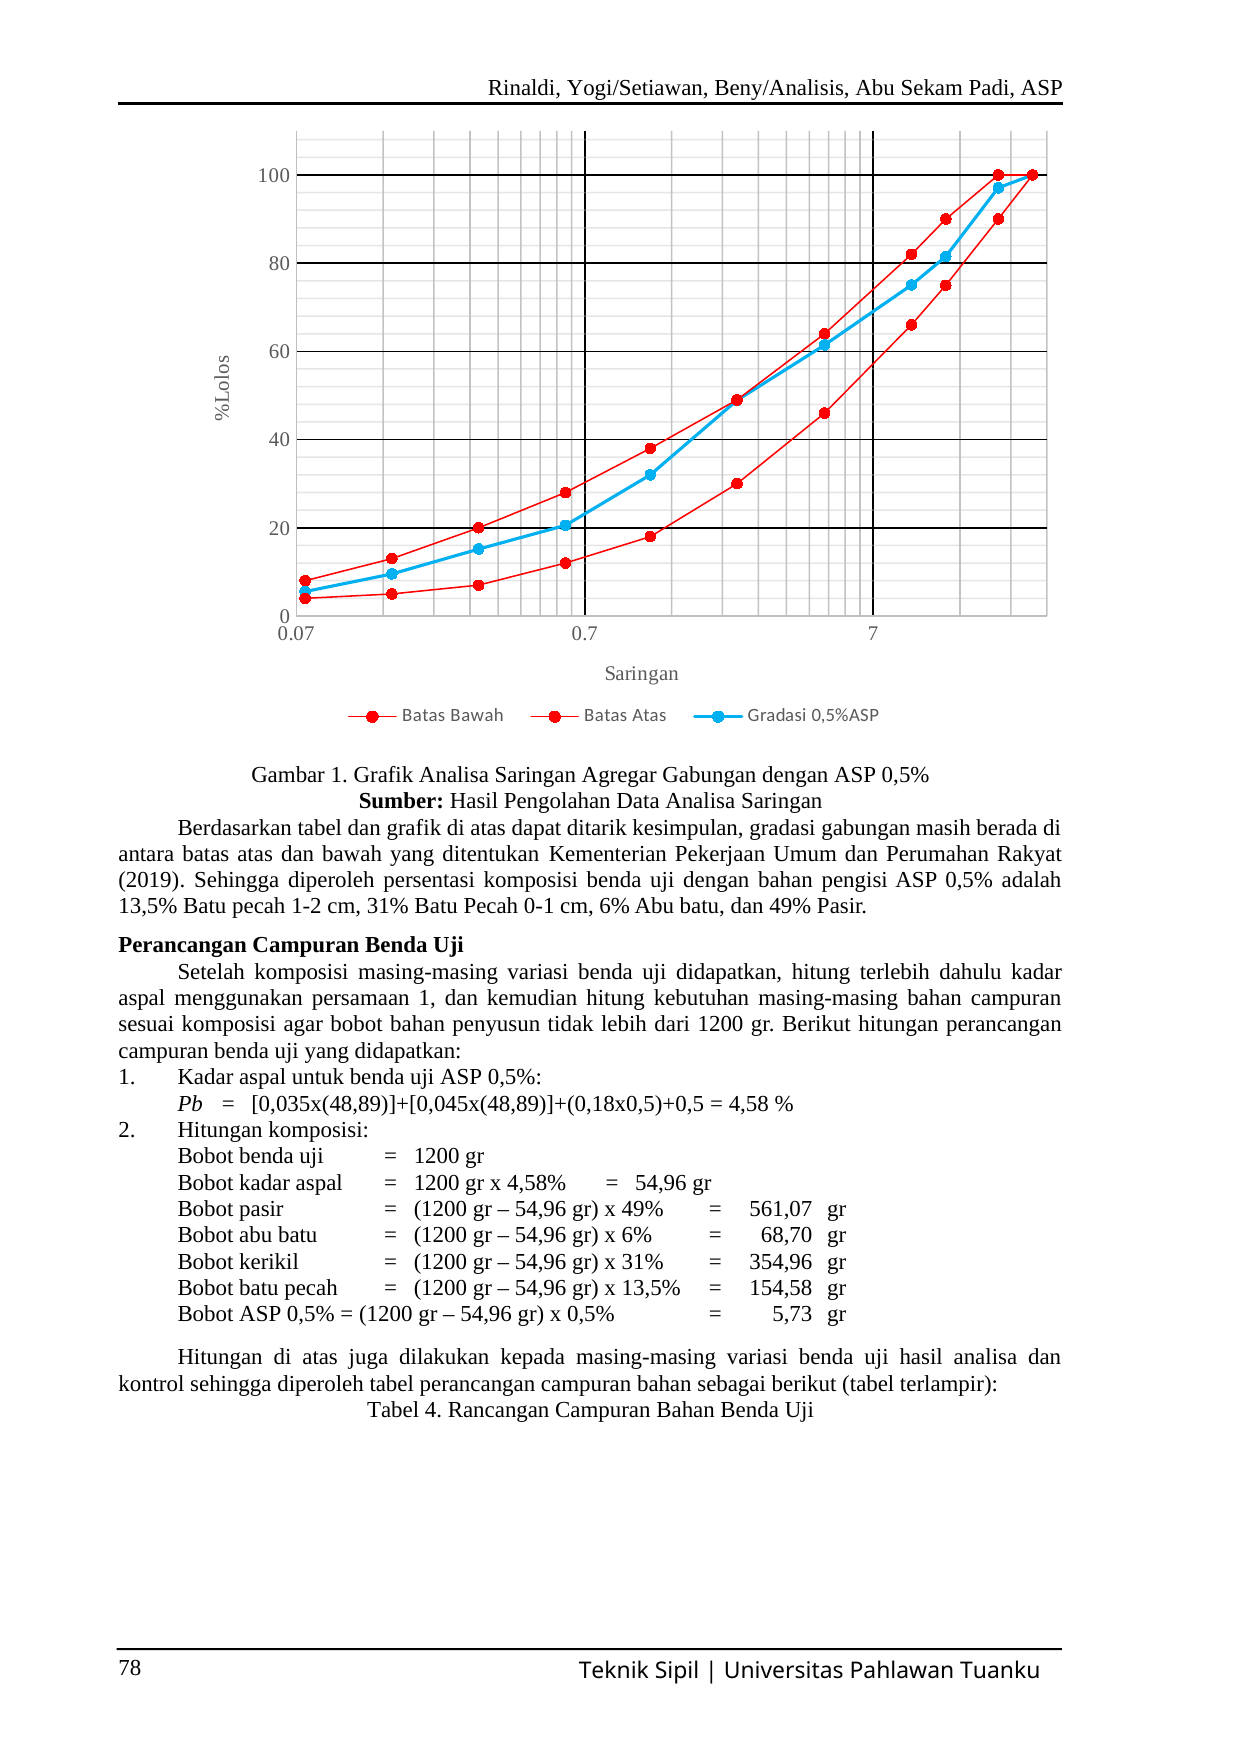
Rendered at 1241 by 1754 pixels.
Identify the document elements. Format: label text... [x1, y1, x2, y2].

list Bobot kadar aspal = 1200 gr x 4,58% = 54,96 gr [177, 1169, 1063, 1195]
list Bobot ASP 0,5% = (1200 gr – 54,96 gr) x 0,5% = 5,73 gr [177, 1300, 1063, 1327]
list Bobot batu pecah = (1200 gr – 54,96 gr) x 13,5% = 154,58 gr [177, 1274, 1063, 1300]
list Pb = [0,035x(48,89)]+[0,045x(48,89)]+(0,18x0,5)+0,5 = 4,58 % [177, 1089, 1063, 1116]
list Bobot pasir = (1200 gr – 54,96 gr) x 49% = 561,07 gr [177, 1195, 1063, 1221]
text Tabel 4. Rancangan Campuran Bahan Benda Uji [118, 1396, 1063, 1422]
text Perancangan Campuran Benda Uji [118, 931, 1063, 958]
text Gambar 1. Grafik Analisa Saringan Agregar Gabungan dengan ASP 0,5% [118, 761, 1063, 787]
list Hitungan komposisi: [118, 1116, 1063, 1142]
subtitle Setelah komposisi masing-masing variasi benda uji didapatkan, hitung terlebih dahulu kadar aspal menggunakan persamaan 1, dan kemudian hitung kebutuhan masing-masing bahan campuran sesuai komposisi agar bobot bahan penyusun tidak lebih dari 1200 gr. Berikut hitungan perancangan campuran benda uji yang didapatkan: [118, 958, 1063, 1063]
list Bobot abu batu = (1200 gr – 54,96 gr) x 6% = 68,70 gr [177, 1221, 1063, 1248]
list Bobot benda uji = 1200 gr [177, 1142, 1063, 1169]
list Kadar aspal untuk benda uji ASP 0,5%: [118, 1063, 1063, 1089]
text Sumber: Hasil Pengolahan Data Analisa Saringan [118, 787, 1063, 813]
subtitle Berdasarkan tabel dan grafik di atas dapat ditarik kesimpulan, gradasi gabungan masih berada di antara batas atas dan bawah yang ditentukan Kementerian Pekerjaan Umum dan Perumahan Rakyat (2019). Sehingga diperoleh persentasi komposisi benda uji dengan bahan pengisi ASP 0,5% adalah 13,5% Batu pecah 1-2 cm, 31% Batu Pecah 0-1 cm, 6% Abu batu, dan 49% Pasir. [118, 813, 1063, 919]
subtitle Hitungan di atas juga dilakukan kepada masing-masing variasi benda uji hasil analisa dan kontrol sehingga diperoleh tabel perancangan campuran bahan sebagai berikut (tabel terlampir): [118, 1343, 1063, 1396]
list Bobot kerikil = (1200 gr – 54,96 gr) x 31% = 354,96 gr [177, 1248, 1063, 1274]
